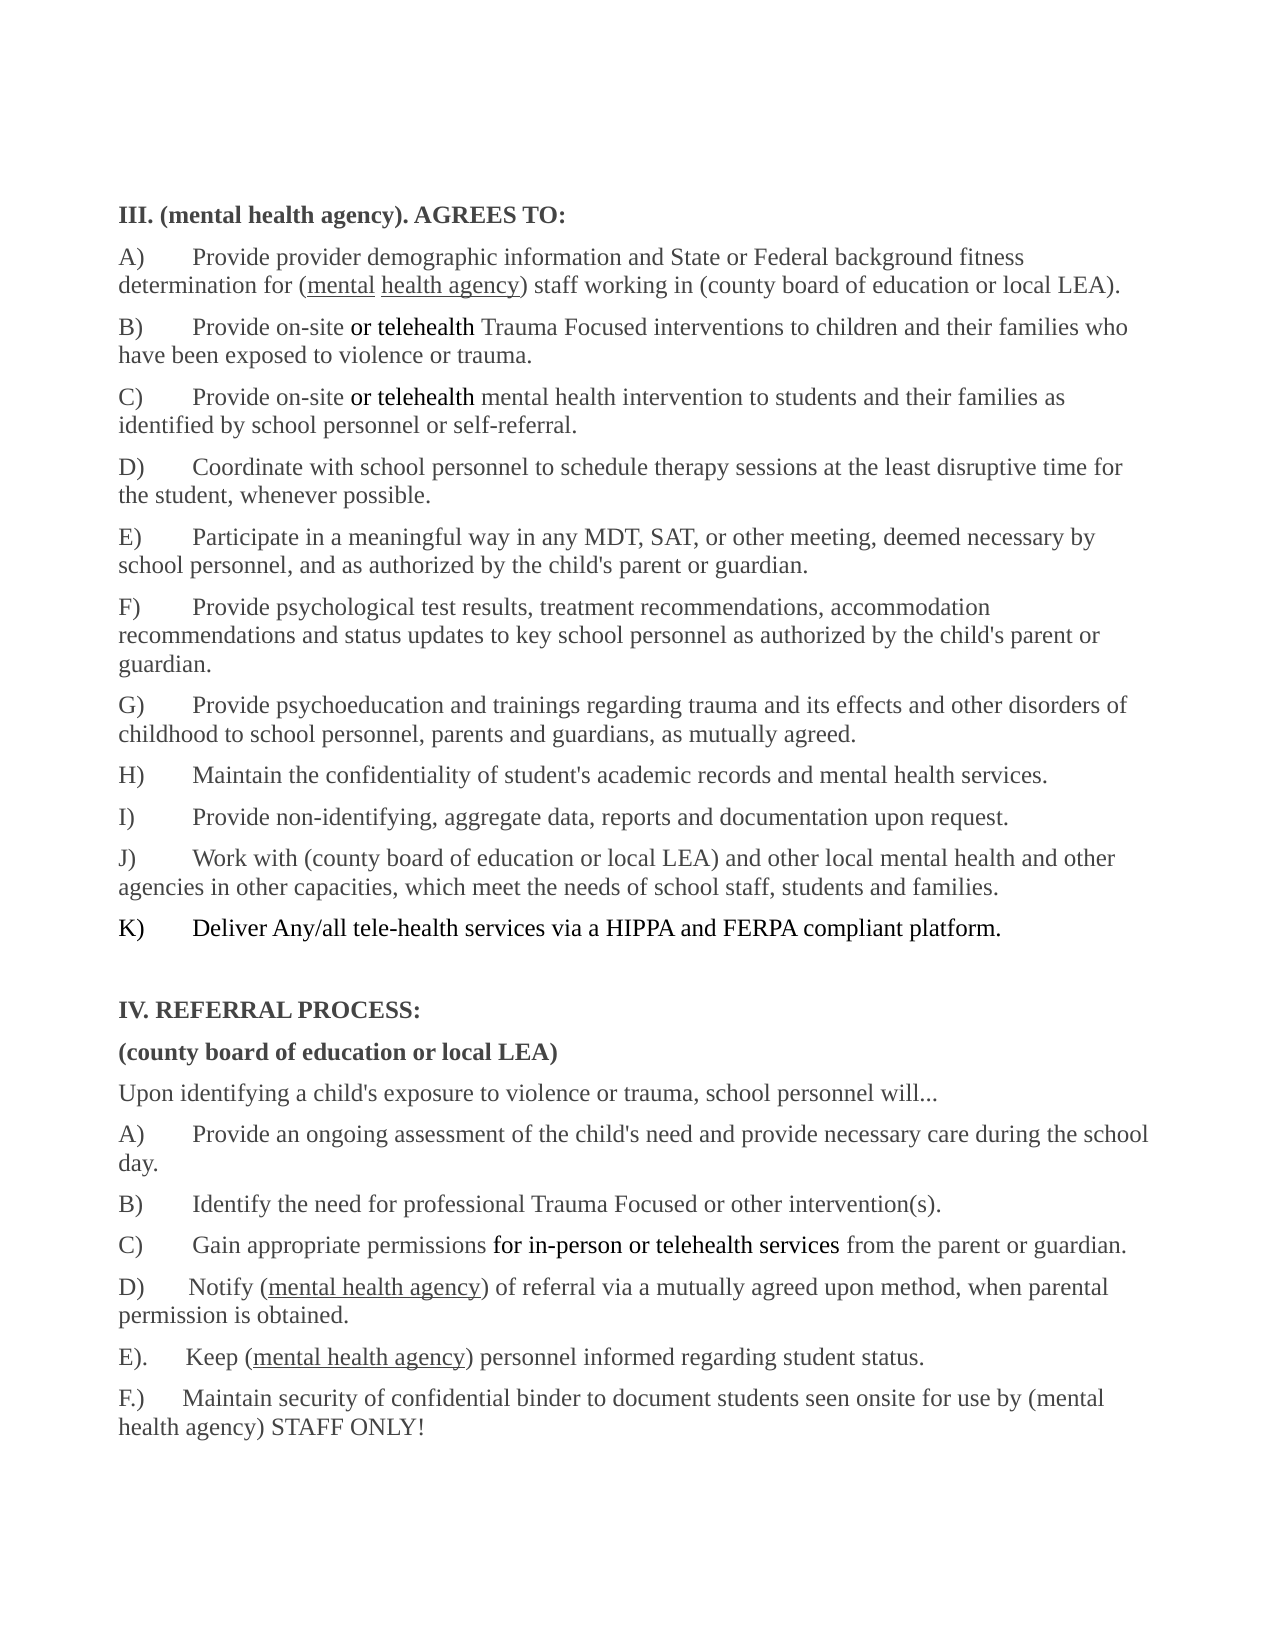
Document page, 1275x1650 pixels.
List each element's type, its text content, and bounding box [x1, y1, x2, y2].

list Coordinate with school personnel to schedule therapy sessions at the least disruptive time for the student, whenever possible. [118, 452, 1157, 509]
list Provide provider demographic information and State or Federal background fitness determination for (mental health agency) staff working in (county board of education or local LEA). [118, 242, 1157, 299]
text E). Keep (mental health agency) personnel informed regarding student status. [118, 1342, 1157, 1371]
list Participate in a meaningful way in any MDT, SAT, or other meeting, deemed necessary by school personnel, and as authorized by the child's parent or guardian. [118, 522, 1157, 579]
list Provide non-identifying, aggregate data, reports and documentation upon request. [118, 802, 1157, 831]
list Work with (county board of education or local LEA) and other local mental health and other agencies in other capacities, which meet the needs of school staff, students and families. [118, 843, 1157, 901]
list Provide psychological test results, treatment recommendations, accommodation recommendations and status updates to key school personnel as authorized by the child's parent or guardian. [118, 592, 1157, 678]
list Provide on-site or telehealth Trauma Focused interventions to children and their families who have been exposed to violence or trauma. [118, 312, 1157, 369]
text III. (mental health agency). AGREES TO: [118, 201, 1157, 229]
text Upon identifying a child's exposure to violence or trauma, school personnel will... [118, 1078, 1157, 1107]
list Provide an ongoing assessment of the child's need and provide necessary care during the school day. [118, 1119, 1157, 1177]
text F.) Maintain security of confidential binder to document students seen onsite for use by (mental health agency) STAFF ONLY! [118, 1383, 1157, 1441]
list Identify the need for professional Trauma Focused or other intervention(s). [118, 1189, 1157, 1218]
text D) Notify (mental health agency) of referral via a mutually agreed upon method, when parental permission is obtained. [118, 1272, 1157, 1329]
list Provide psychoeducation and trainings regarding trauma and its effects and other disorders of childhood to school personnel, parents and guardians, as mutually agreed. [118, 691, 1157, 748]
text (county board of education or local LEA) [118, 1037, 1157, 1066]
list Deliver Any/all tele-health services via a HIPPA and FERPA compliant platform. [118, 913, 1157, 942]
list Maintain the confidentiality of student's academic records and mental health services. [118, 761, 1157, 789]
text IV. REFERRAL PROCESS: [118, 996, 1157, 1024]
list Provide on-site or telehealth mental health intervention to students and their families as identified by school personnel or self-referral. [118, 382, 1157, 439]
list Gain appropriate permissions for in-person or telehealth services from the parent or guardian. [118, 1231, 1157, 1259]
